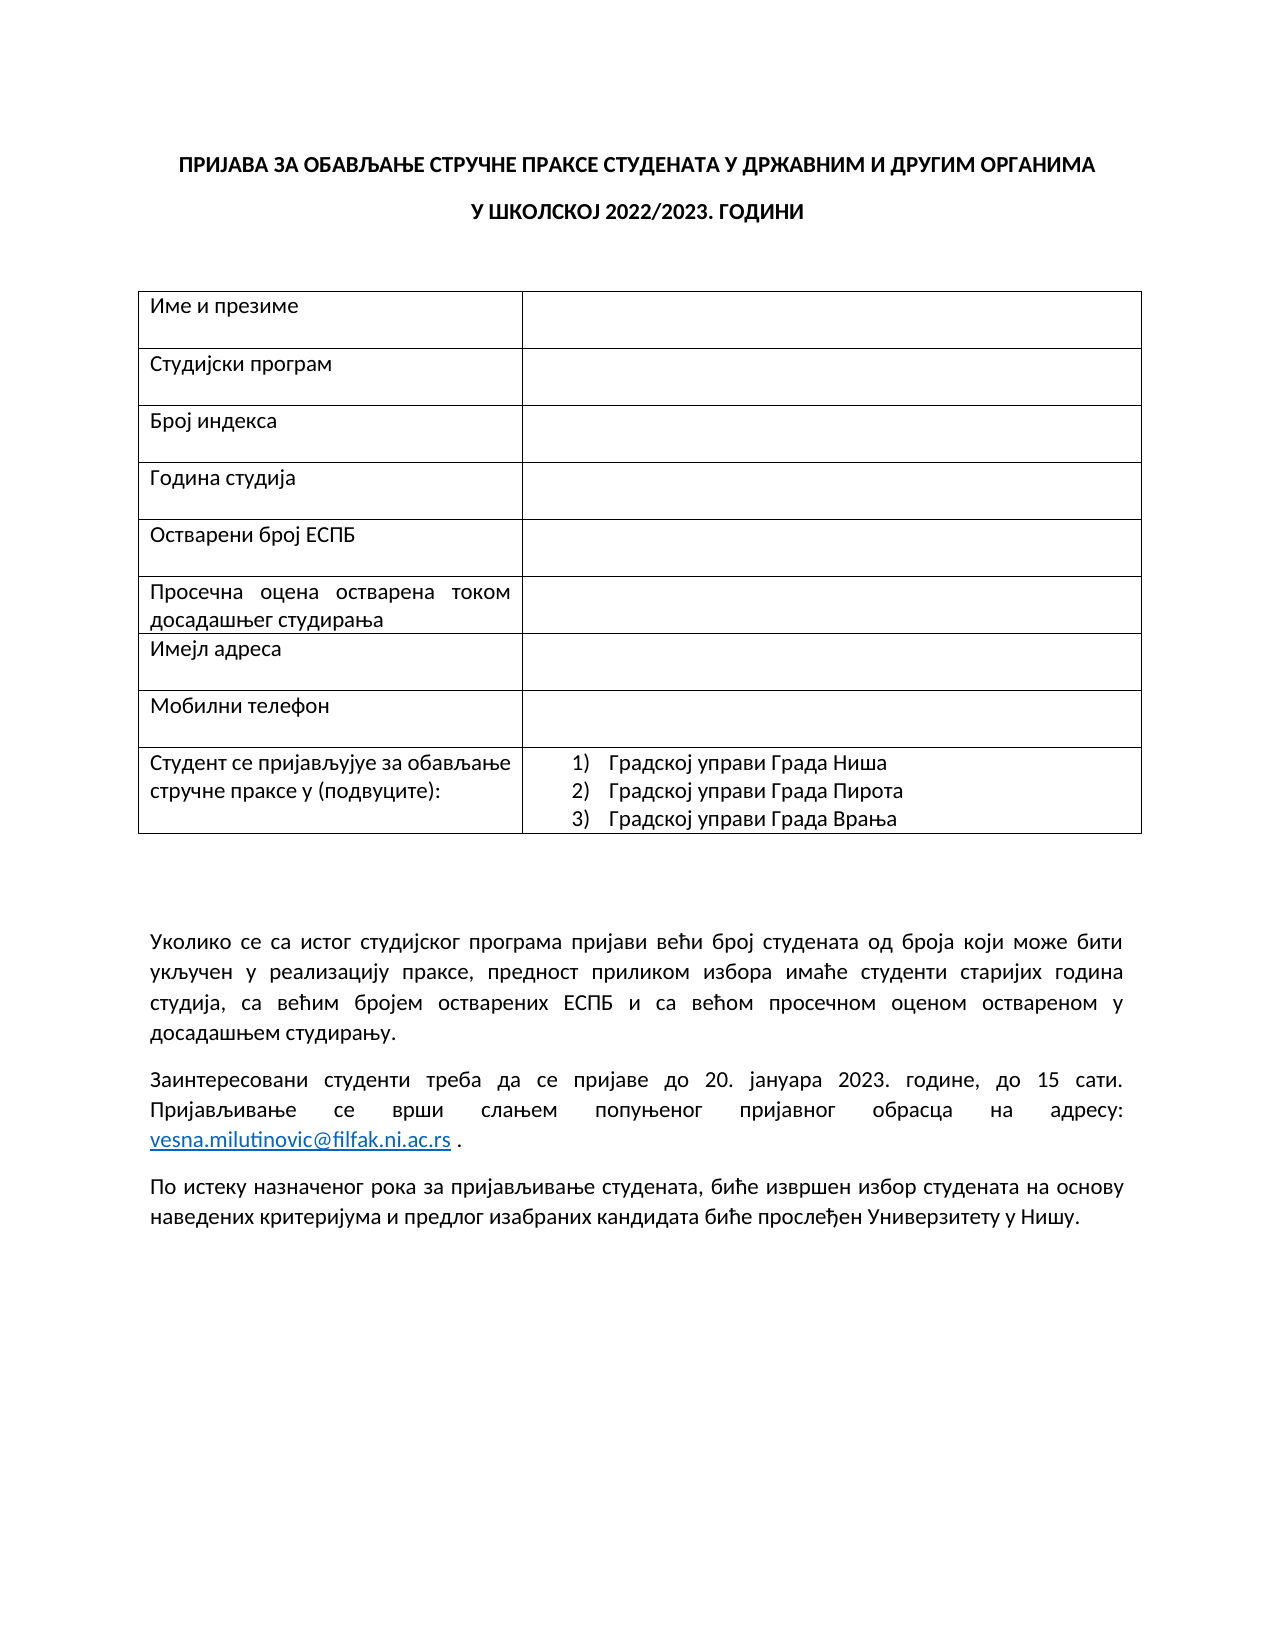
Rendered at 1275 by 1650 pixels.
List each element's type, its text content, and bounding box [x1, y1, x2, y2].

text Заинтересовани студенти треба да се пријаве до 20. јануара 2023. године, до 15 сати. Пријављивање се врши слањем попуњеног пријавног обрасца на адресу: vesna.milutinovic@filfak.ni.ac.rs . [150, 1065, 1125, 1153]
text У ШКОЛСКОЈ 2022/2023. ГОДИНИ [150, 197, 1125, 225]
table_cell [523, 634, 1141, 690]
table_cell Број индекса [139, 406, 522, 462]
table_cell Студент се пријављујуе за обављање стручне праксе у (подвуците): [139, 748, 522, 832]
table_header [523, 292, 1141, 348]
table_cell [523, 691, 1141, 747]
table_cell [523, 463, 1141, 519]
table_cell [523, 406, 1141, 462]
table_cell Студијски програм [139, 349, 522, 405]
table_cell Година студија [139, 463, 522, 519]
table_cell [523, 577, 1141, 633]
table_header Име и презиме [139, 292, 522, 348]
table_cell [523, 520, 1141, 576]
text Уколико се са истог студијског програма пријави већи број студената од броја који може бити укључен у реализацију праксе, предност приликом избора имаће студенти старијих година студија, са већим бројем остварених ЕСПБ и са већом просечном оценом оствареном у досадашњем студирању. [150, 927, 1125, 1046]
text По истеку назначеног рока за пријављивање студената, биће извршен избор студената на основу наведених критеријума и предлог изабраних кандидата биће прослеђен Универзитету у Нишу. [150, 1172, 1125, 1230]
table_cell Просечна оцена остварена током досадашњег студирања [139, 577, 522, 633]
table_cell Градској управи Града Ниша Градској управи Града Пирота Градској управи Града Врања [523, 748, 1141, 832]
table_cell Имејл адреса [139, 634, 522, 690]
table_cell Мобилни телефон [139, 691, 522, 747]
table_cell [523, 349, 1141, 405]
table_cell Остварени број ЕСПБ [139, 520, 522, 576]
text ПРИЈАВА ЗА ОБАВЉАЊЕ СТРУЧНЕ ПРАКСЕ СТУДЕНАТА У ДРЖАВНИМ И ДРУГИМ ОРГАНИМА [150, 150, 1125, 178]
